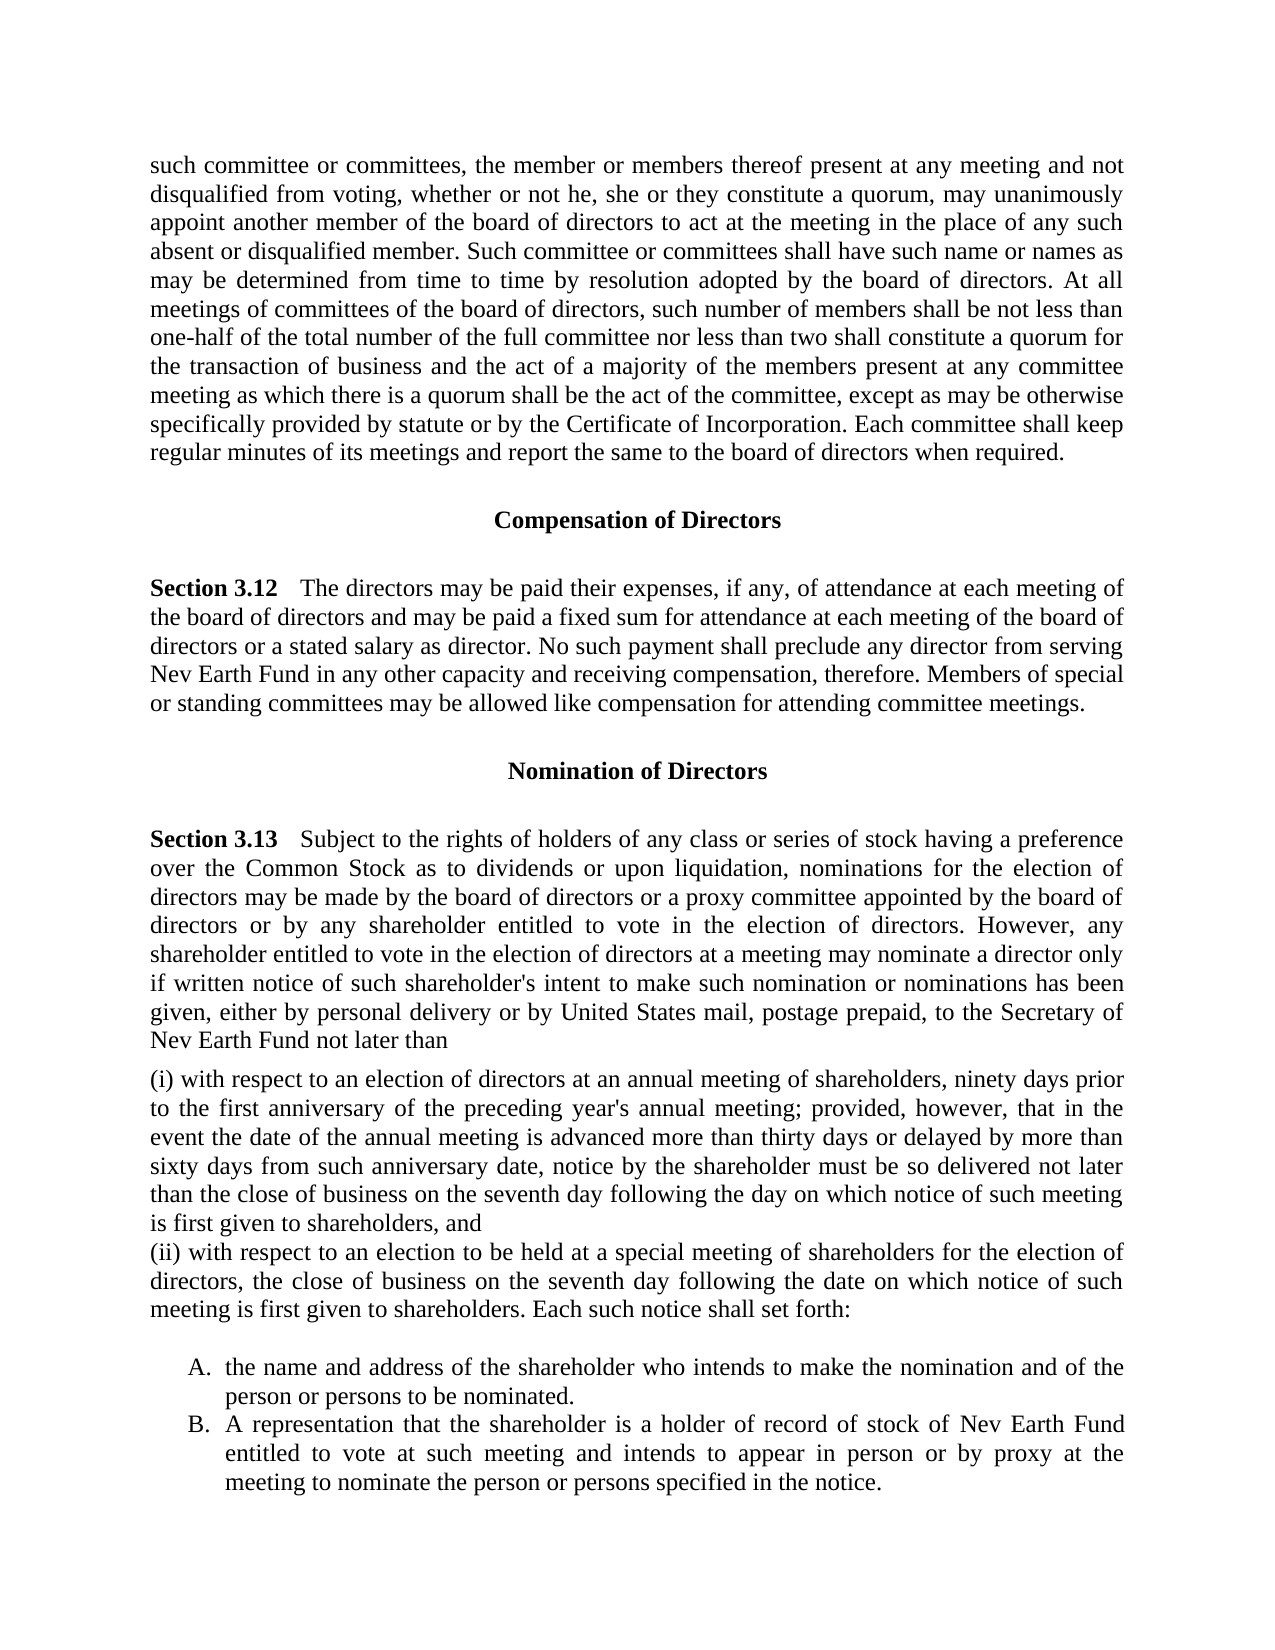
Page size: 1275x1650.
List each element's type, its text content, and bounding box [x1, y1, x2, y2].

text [150, 150, 1125, 466]
text (i) with respect to an election of directors at an annual meeting of shareholders, ninety days prior to the first anniversary of the preceding year's annual meeting; provided, however, that in the event the date of the annual meeting is advanced more than thirty days or delayed by more than sixty days from such anniversary date, notice by the shareholder must be so delivered not later than the close of business on the seventh day following the day on which notice of such meeting is first given to shareholders, and [150, 1064, 1125, 1237]
text Compensation of Directors [150, 505, 1125, 534]
list the name and address of the shareholder who intends to make the nomination and of the person or persons to be nominated. [187, 1352, 1125, 1409]
list A representation that the shareholder is a holder of record of stock of Nev Earth Fund entitled to vote at such meeting and intends to appear in person or by proxy at the meeting to nominate the person or persons specified in the notice. [187, 1409, 1125, 1496]
text (ii) with respect to an election to be held at a special meeting of shareholders for the election of directors, the close of business on the seventh day following the date on which notice of such meeting is first given to shareholders. Each such notice shall set forth: [150, 1237, 1125, 1323]
text Section 3.13 Subject to the rights of holders of any class or series of stock having a preference over the Common Stock as to dividends or upon liquidation, nominations for the election of directors may be made by the board of directors or a proxy committee appointed by the board of directors or by any shareholder entitled to vote in the election of directors. However, any shareholder entitled to vote in the election of directors at a meeting may nominate a director only if written notice of such shareholder's intent to make such nomination or nominations has been given, either by personal delivery or by United States mail, postage prepaid, to the Secretary of Nev Earth Fund not later than [150, 824, 1125, 1054]
text Nomination of Directors [150, 756, 1125, 785]
text Section 3.12 The directors may be paid their expenses, if any, of attendance at each meeting of the board of directors and may be paid a fixed sum for attendance at each meeting of the board of directors or a stated salary as director. No such payment shall preclude any director from serving Nev Earth Fund in any other capacity and receiving compensation, therefore. Members of special or standing committees may be allowed like compensation for attending committee meetings. [150, 573, 1125, 717]
